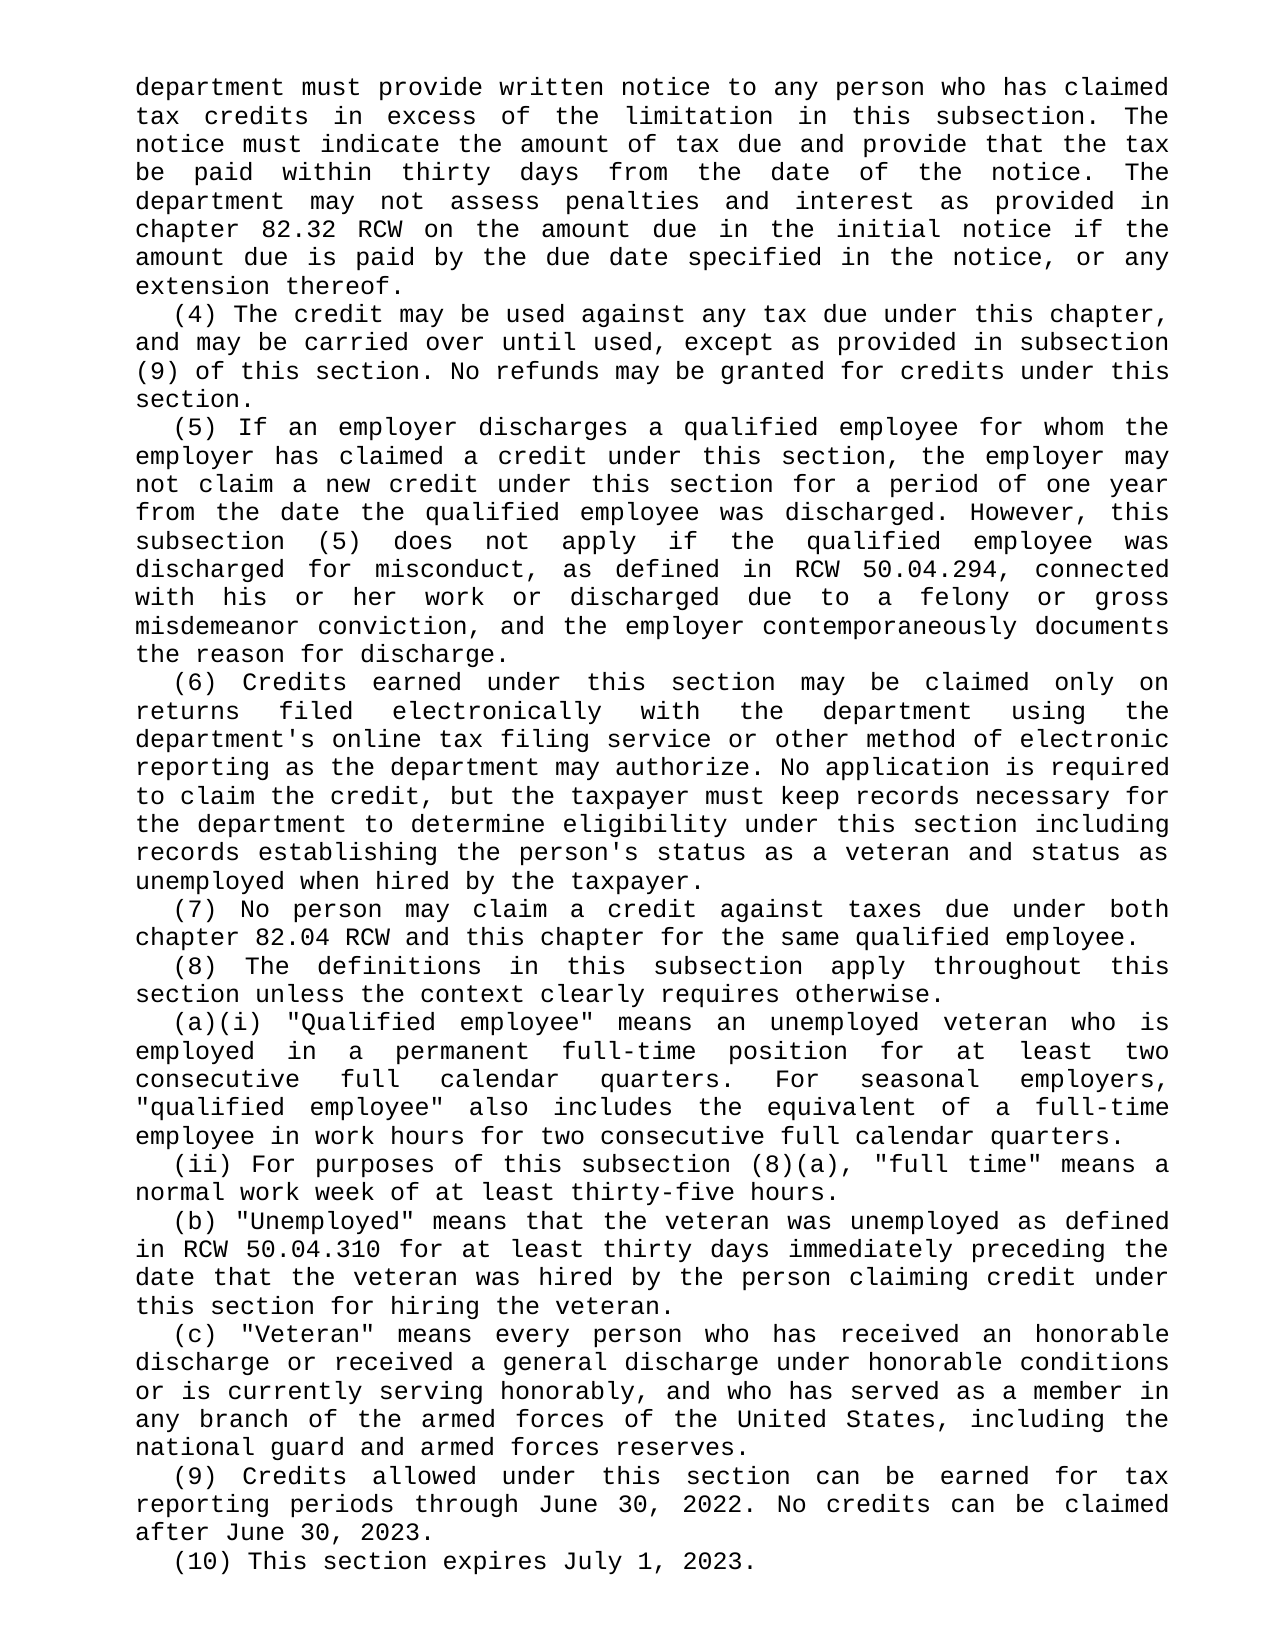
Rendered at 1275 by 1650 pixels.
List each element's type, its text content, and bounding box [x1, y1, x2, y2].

text (5) If an employer discharges a qualified employee for whom the employer has claimed a credit under this section, the employer may not claim a new credit under this section for a period of one year from the date the qualified employee was discharged. However, this subsection (5) does not apply if the qualified employee was discharged for misconduct, as defined in RCW 50.04.294, connected with his or her work or discharged due to a felony or gross misdemeanor conviction, and the employer contemporaneously documents the reason for discharge. [135, 415, 1170, 670]
text (b) "Unemployed" means that the veteran was unemployed as defined in RCW 50.04.310 for at least thirty days immediately preceding the date that the veteran was hired by the person claiming credit under this section for hiring the veteran. [135, 1208, 1170, 1322]
text (a)(i) "Qualified employee" means an unemployed veteran who is employed in a permanent full-time position for at least two consecutive full calendar quarters. For seasonal employers, "qualified employee" also includes the equivalent of a full-time employee in work hours for two consecutive full calendar quarters. [135, 1010, 1170, 1152]
text (8) The definitions in this subsection apply throughout this section unless the context clearly requires otherwise. [135, 953, 1170, 1010]
text (ii) For purposes of this subsection (8)(a), "full time" means a normal work week of at least thirty-five hours. [135, 1152, 1170, 1208]
text (7) No person may claim a credit against taxes due under both chapter 82.04 RCW and this chapter for the same qualified employee. [135, 897, 1170, 953]
text (10) This section expires July 1, 2023. [135, 1548, 1170, 1577]
text (6) Credits earned under this section may be claimed only on returns filed electronically with the department using the department's online tax filing service or other method of electronic reporting as the department may authorize. No application is required to claim the credit, but the taxpayer must keep records necessary for the department to determine eligibility under this section including records establishing the person's status as a veteran and status as unemployed when hired by the taxpayer. [135, 670, 1170, 897]
text (9) Credits allowed under this section can be earned for tax reporting periods through June 30, 2022. No credits can be claimed after June 30, 2023. [135, 1463, 1170, 1548]
text (c) "Veteran" means every person who has received an honorable discharge or received a general discharge under honorable conditions or is currently serving honorably, and who has served as a member in any branch of the armed forces of the United States, including the national guard and armed forces reserves. [135, 1322, 1170, 1463]
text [135, 75, 1170, 302]
text (4) The credit may be used against any tax due under this chapter, and may be carried over until used, except as provided in subsection (9) of this section. No refunds may be granted for credits under this section. [135, 302, 1170, 415]
